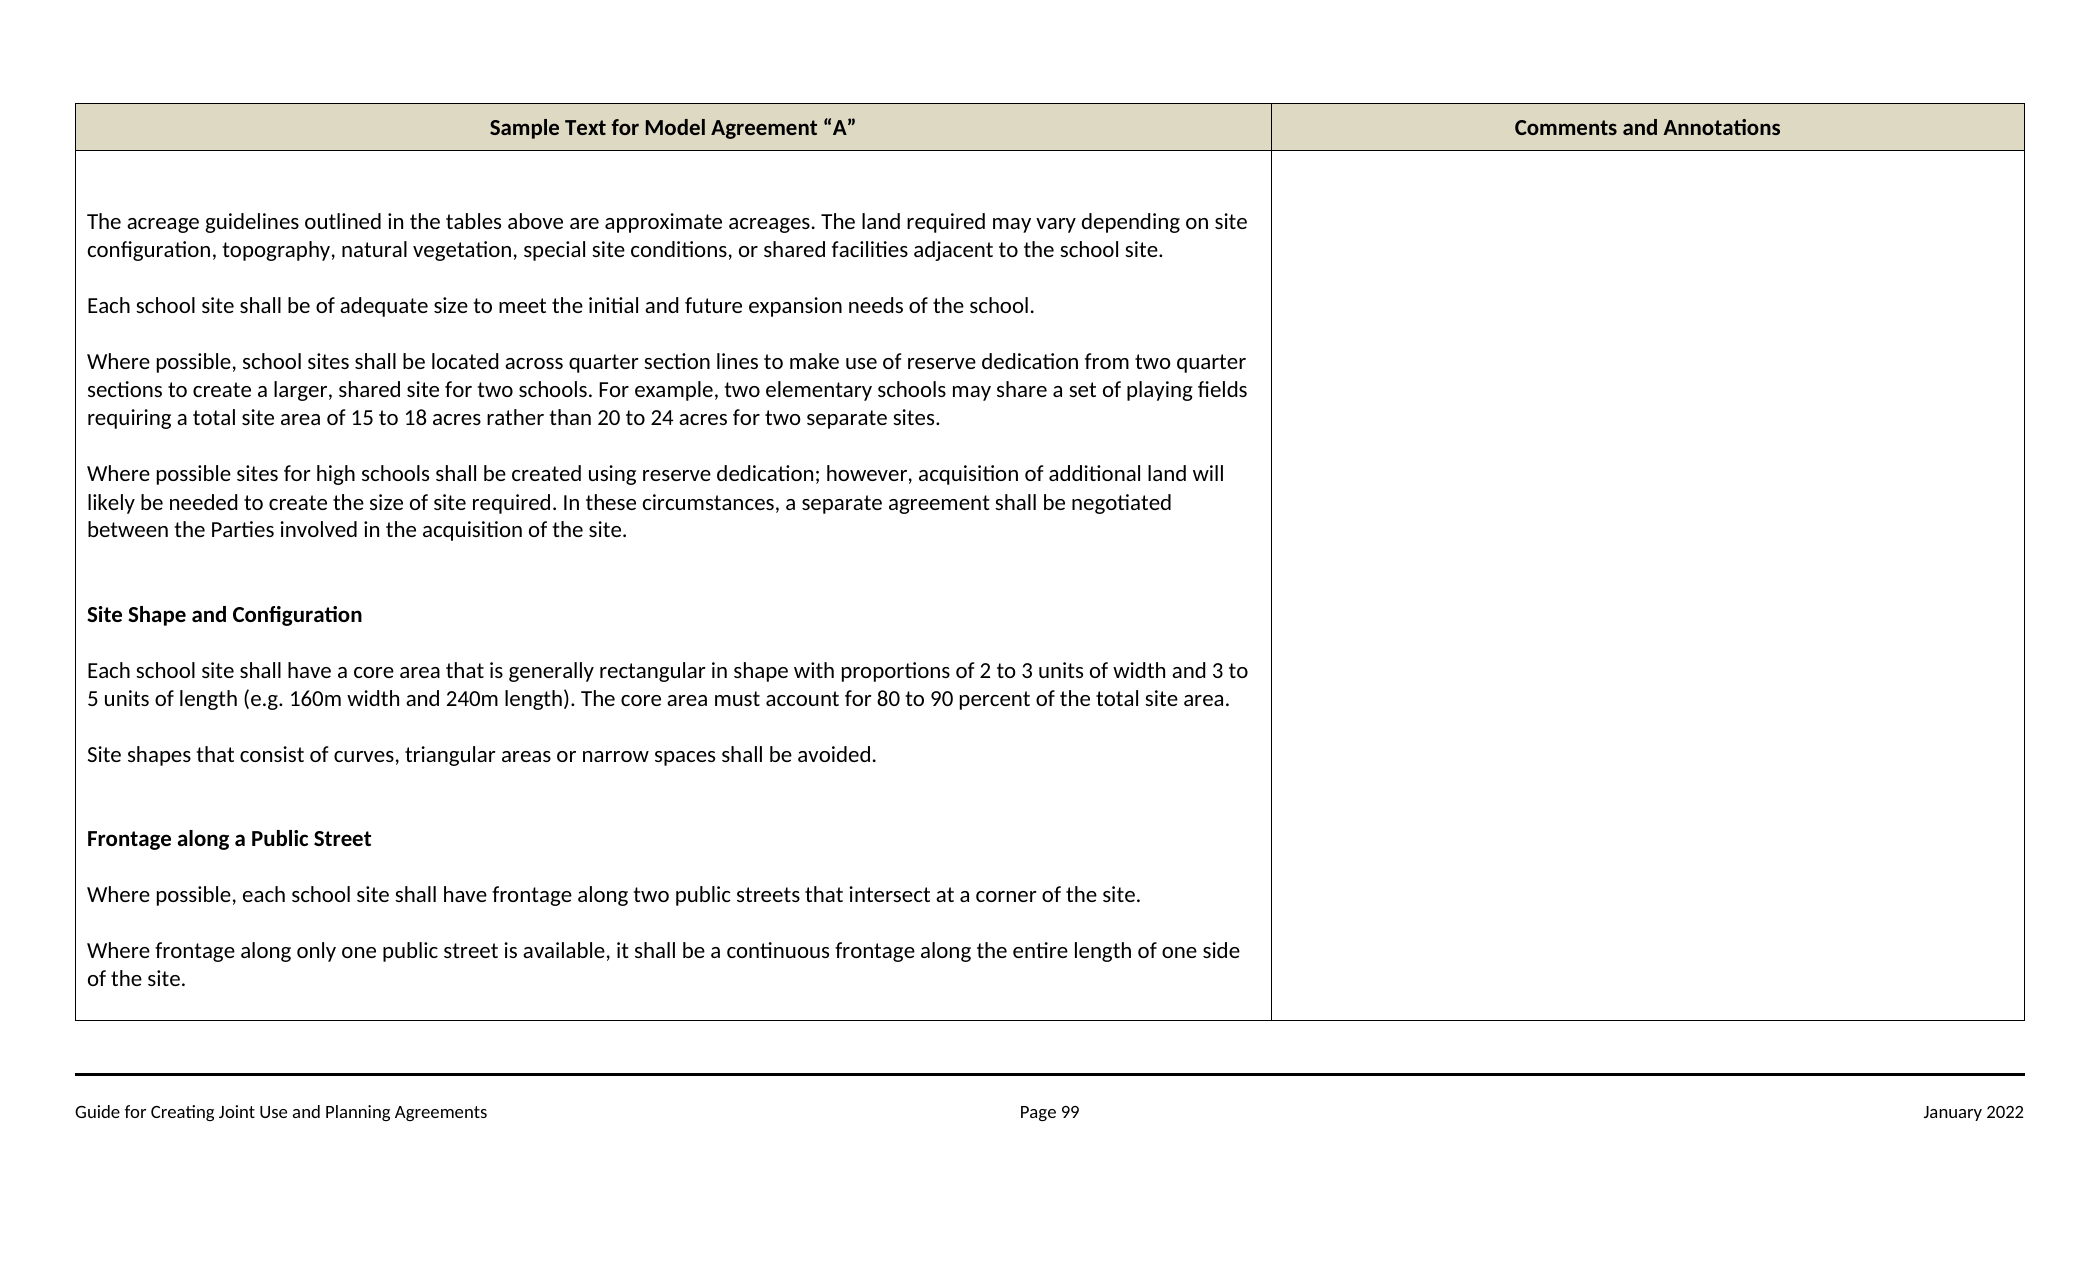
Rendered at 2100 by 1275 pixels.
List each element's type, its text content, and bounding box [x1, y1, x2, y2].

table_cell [1272, 151, 2024, 1020]
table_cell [76, 151, 1271, 1020]
table_header Sample Text for Model Agreement “A” [76, 104, 1271, 150]
table_header Comments and Annotations [1272, 104, 2024, 150]
